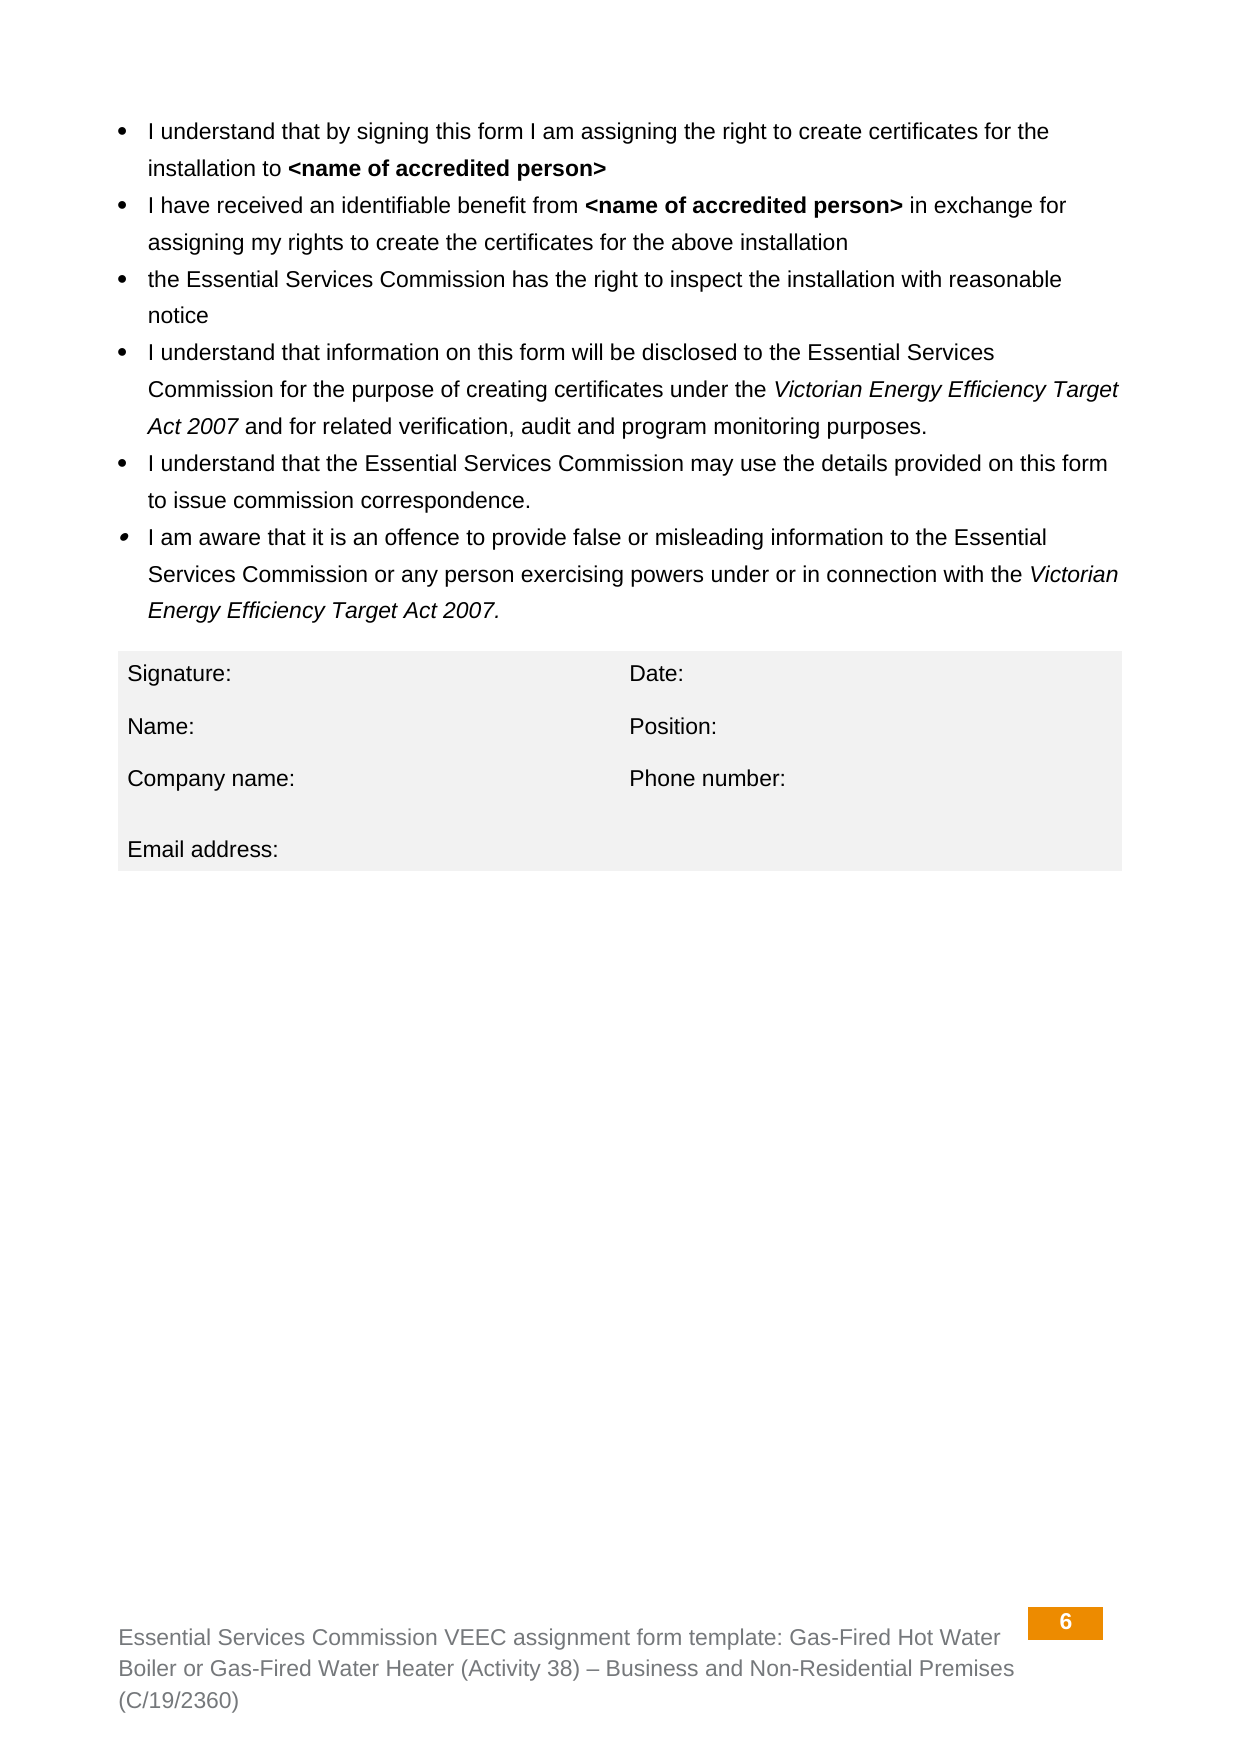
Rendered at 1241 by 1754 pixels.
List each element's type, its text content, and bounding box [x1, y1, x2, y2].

list the Essential Services Commission has the right to inspect the installation with reasonable notice [118, 266, 1122, 329]
list I understand that information on this form will be disclosed to the Essential Services Commission for the purpose of creating certificates under the Victorian Energy Efficiency Target Act 2007 and for related verification, audit and program monitoring purposes. [118, 339, 1122, 439]
table_cell Email address: [118, 827, 1122, 871]
list I have received an identifiable benefit from <name of accredited person> in exchange for assigning my rights to create the certificates for the above installation [118, 192, 1122, 255]
list I understand that by signing this form I am assigning the right to create certificates for the installation to <name of accredited person> [118, 118, 1122, 181]
list I understand that the Essential Services Commission may use the details provided on this form to issue commission correspondence. [118, 450, 1122, 513]
table_header Signature: Name: Company name: [118, 651, 620, 827]
table_header Date: Position: Phone number: [620, 651, 1122, 827]
list I am aware that it is an offence to provide false or misleading information to the Essential Services Commission or any person exercising powers under or in connection with the Victorian Energy Efficiency Target Act 2007. [118, 524, 1122, 624]
